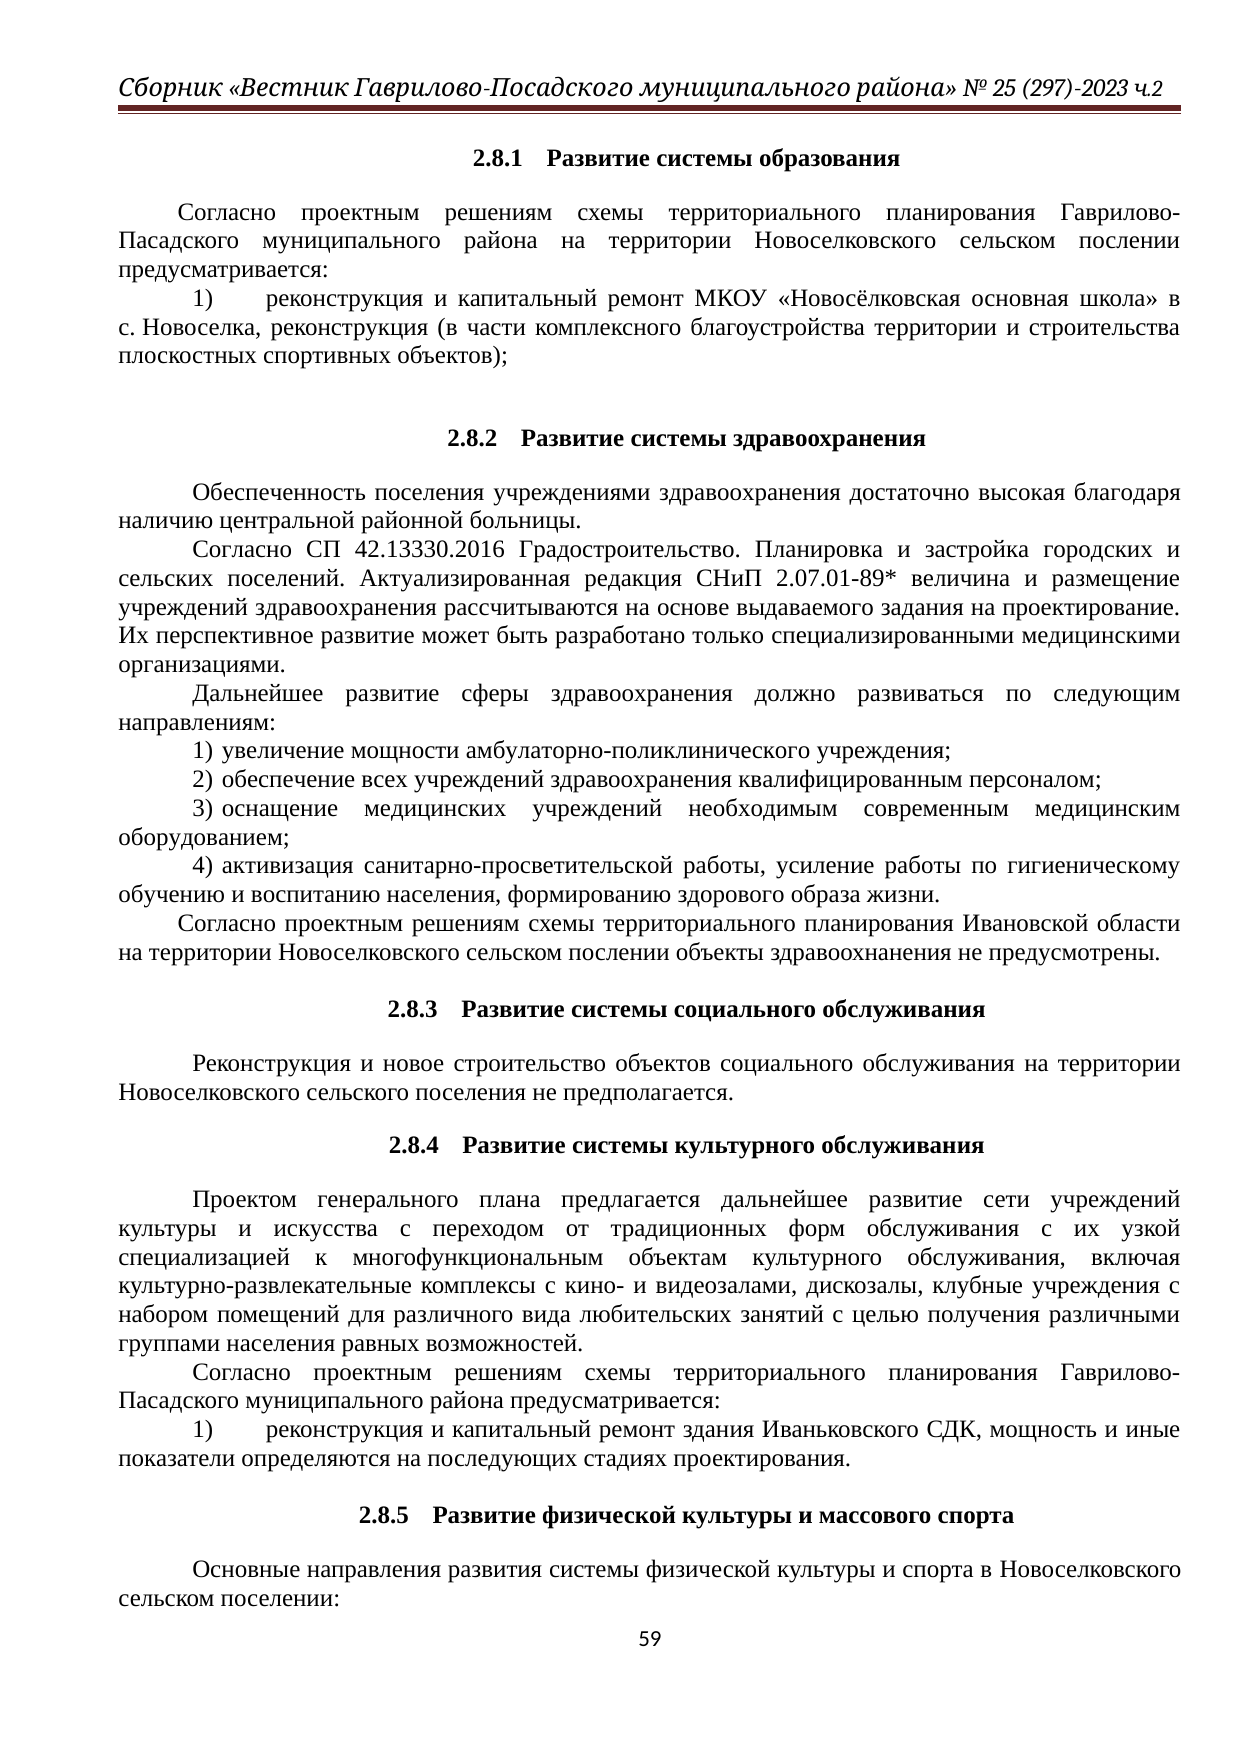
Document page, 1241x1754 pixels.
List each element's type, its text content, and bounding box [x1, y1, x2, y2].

list Развитие физической культуры и массового спорта [118, 1501, 1181, 1529]
text Согласно проектным решениям схемы территориального планирования Гаврилово-Пасадского муниципального района предусматривается: [118, 1357, 1181, 1414]
text Согласно СП 42.13330.2016 Градостроительство. Планировка и застройка городских и сельских поселений. Актуализированная редакция СНиП 2.07.01-89* величина и размещение учреждений здравоохранения рассчитываются на основе выдаваемого задания на проектирование. Их перспективное развитие может быть разработано только специализированными медицинскими организациями. [118, 534, 1181, 678]
text Согласно проектным решениям схемы территориального планирования Ивановской области на территории Новоселковского сельском послении объекты здравоохнанения не предусмотрены. [118, 908, 1181, 966]
text Обеспеченность поселения учреждениями здравоохранения достаточно высокая благодаря наличию центральной районной больницы. [118, 477, 1181, 534]
list Развитие системы культурного обслуживания [118, 1131, 1181, 1159]
text Согласно проектным решениям схемы территориального планирования Гаврилово-Пасадского муниципального района на территории Новоселковского сельском послении предусматривается: [118, 197, 1181, 283]
text Дальнейшее развитие сферы здравоохранения должно развиваться по следующим направлениям: [118, 678, 1181, 736]
text Проектом генерального плана предлагается дальнейшее развитие сети учреждений культуры и искусства с переходом от традиционных форм обслуживания с их узкой специализацией к многофункциональным объектам культурного обслуживания, включая культурно-развлекательные комплексы с кино- и видеозалами, дискозалы, клубные учреждения с набором помещений для различного вида любительских занятий с целью получения различными группами населения равных возможностей. [118, 1184, 1181, 1357]
text Реконструкция и новое строительство объектов социального обслуживания на территории Новоселковского сельского поселения не предполагается. [118, 1048, 1181, 1106]
list активизация санитарно-просветительской работы, усиление работы по гигиеническому обучению и воспитанию населения, формированию здорового образа жизни. [118, 851, 1181, 908]
list обеспечение всех учреждений здравоохранения квалифицированным персоналом; [118, 764, 1181, 793]
list Развитие системы социального обслуживания [118, 994, 1181, 1023]
list реконструкция и капитальный ремонт здания Иваньковского СДК, мощность и иные показатели определяются на последующих стадиях проектирования. [118, 1414, 1181, 1472]
list оснащение медицинских учреждений необходимым современным медицинским оборудованием; [118, 793, 1181, 851]
list реконструкция и капитальный ремонт МКОУ «Новосёлковская основная школа» в с. Новоселка, реконструкция (в части комплексного благоустройства территории и строительства плоскостных спортивных объектов); [118, 283, 1181, 369]
list Развитие системы здравоохранения [118, 423, 1181, 452]
text Основные направления развития системы физической культуры и спорта в Новоселковского сельском поселении: [118, 1554, 1181, 1612]
list увеличение мощности амбулаторно-поликлинического учреждения; [118, 736, 1181, 764]
list Развитие системы образования [118, 143, 1181, 172]
